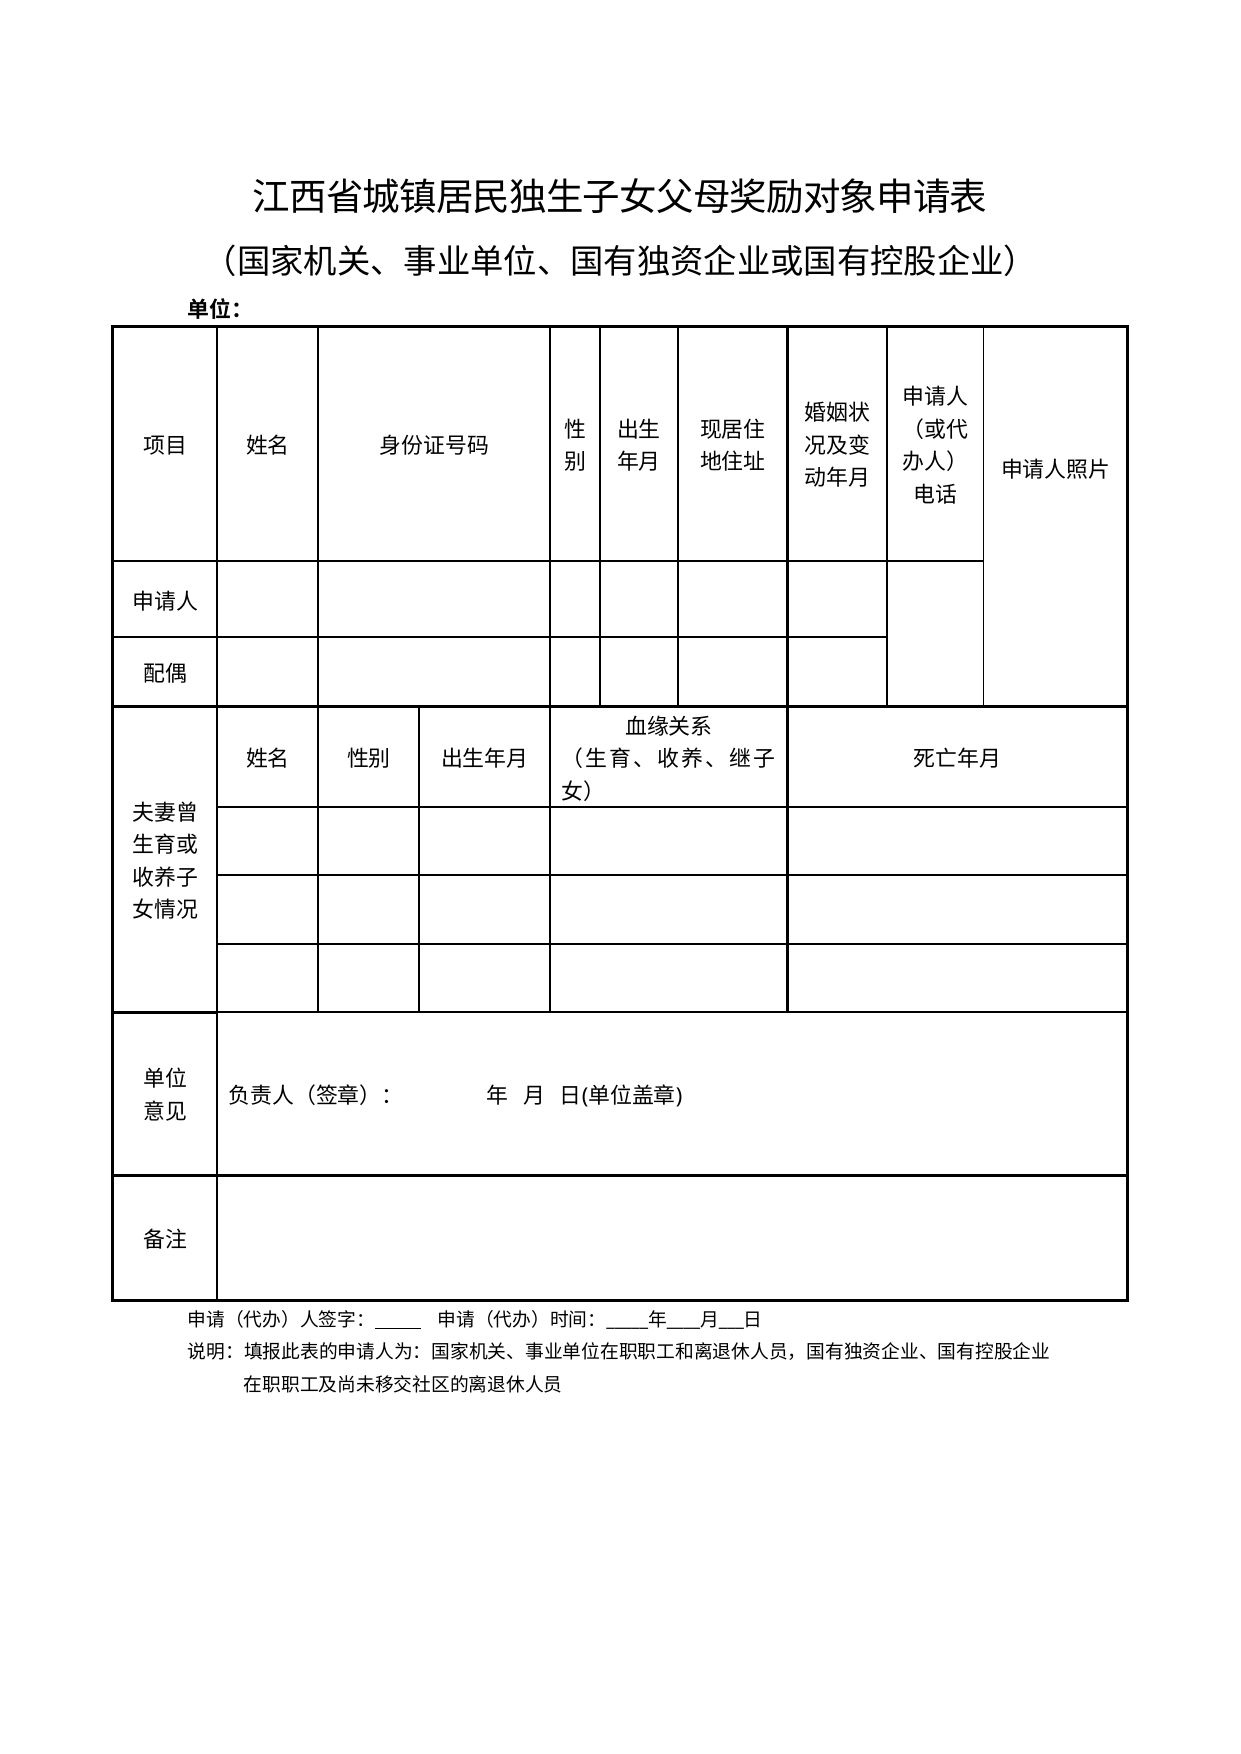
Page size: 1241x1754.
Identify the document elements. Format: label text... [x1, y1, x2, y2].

table_header 申请人照片 [984, 328, 1126, 705]
table_cell 姓名 [218, 708, 317, 806]
table_header 申请人（或代办人）电话 [888, 328, 983, 560]
table_cell [218, 945, 317, 1011]
table_cell [551, 945, 786, 1011]
text 江西省城镇居民独生子女父母奖励对象申请表 [187, 162, 1053, 227]
table_cell [420, 808, 549, 874]
table_cell [420, 876, 549, 942]
table_header 现居住 地住址 [679, 328, 786, 560]
table_header 身份证号码 [319, 328, 549, 560]
text （国家机关、事业单位、国有独资企业或国有控股企业） [187, 227, 1053, 292]
table_cell [551, 808, 786, 874]
table_cell [551, 638, 599, 705]
table_cell [789, 945, 1126, 1011]
table_cell 夫妻曾生育或收养子女情况 [114, 708, 216, 1011]
table_cell [679, 638, 786, 705]
table_cell [888, 562, 983, 705]
table_cell [601, 562, 677, 636]
text 申请（代办）人签字： 申请（代办）时间：_____年____月___日 [187, 1302, 1053, 1334]
table_cell [319, 945, 418, 1011]
table_cell [551, 876, 786, 942]
table_cell [218, 562, 317, 636]
table_cell [679, 562, 786, 636]
table_cell [789, 876, 1126, 942]
table_cell [319, 638, 549, 705]
table_cell [319, 562, 549, 636]
table_cell [789, 638, 886, 705]
table_header 出生年月 [601, 328, 677, 560]
table_cell 单位 意见 [114, 1014, 216, 1173]
table_cell 备注 [114, 1177, 216, 1299]
table_header 项目 [114, 328, 216, 560]
table_cell [420, 945, 549, 1011]
table_header 性别 [551, 328, 599, 560]
table_header 姓名 [218, 328, 317, 560]
table_header 婚姻状况及变动年月 [789, 328, 886, 560]
table_cell [319, 808, 418, 874]
table_cell [551, 562, 599, 636]
table_cell [218, 1177, 1126, 1299]
table_cell [218, 808, 317, 874]
text 单位： [187, 292, 1053, 324]
table_cell [319, 876, 418, 942]
table_cell [789, 562, 886, 636]
table_cell 死亡年月 [789, 708, 1126, 806]
table_cell 出生年月 [420, 708, 549, 806]
table_cell [601, 638, 677, 705]
table_cell [218, 876, 317, 942]
table_cell 负责人（签章）： 年 月 日(单位盖章) [218, 1013, 1126, 1173]
text 说明：填报此表的申请人为：国家机关、事业单位在职职工和离退休人员，国有独资企业、国有控股企业在职职工及尚未移交社区的离退休人员 [187, 1334, 1053, 1399]
table_cell 性别 [319, 708, 418, 806]
table_cell 血缘关系 （生育、收养、继子女） [551, 708, 786, 806]
table_cell [218, 638, 317, 705]
table_cell 配偶 [114, 638, 216, 705]
table_cell 申请人 [114, 562, 216, 636]
table_cell [789, 808, 1126, 874]
